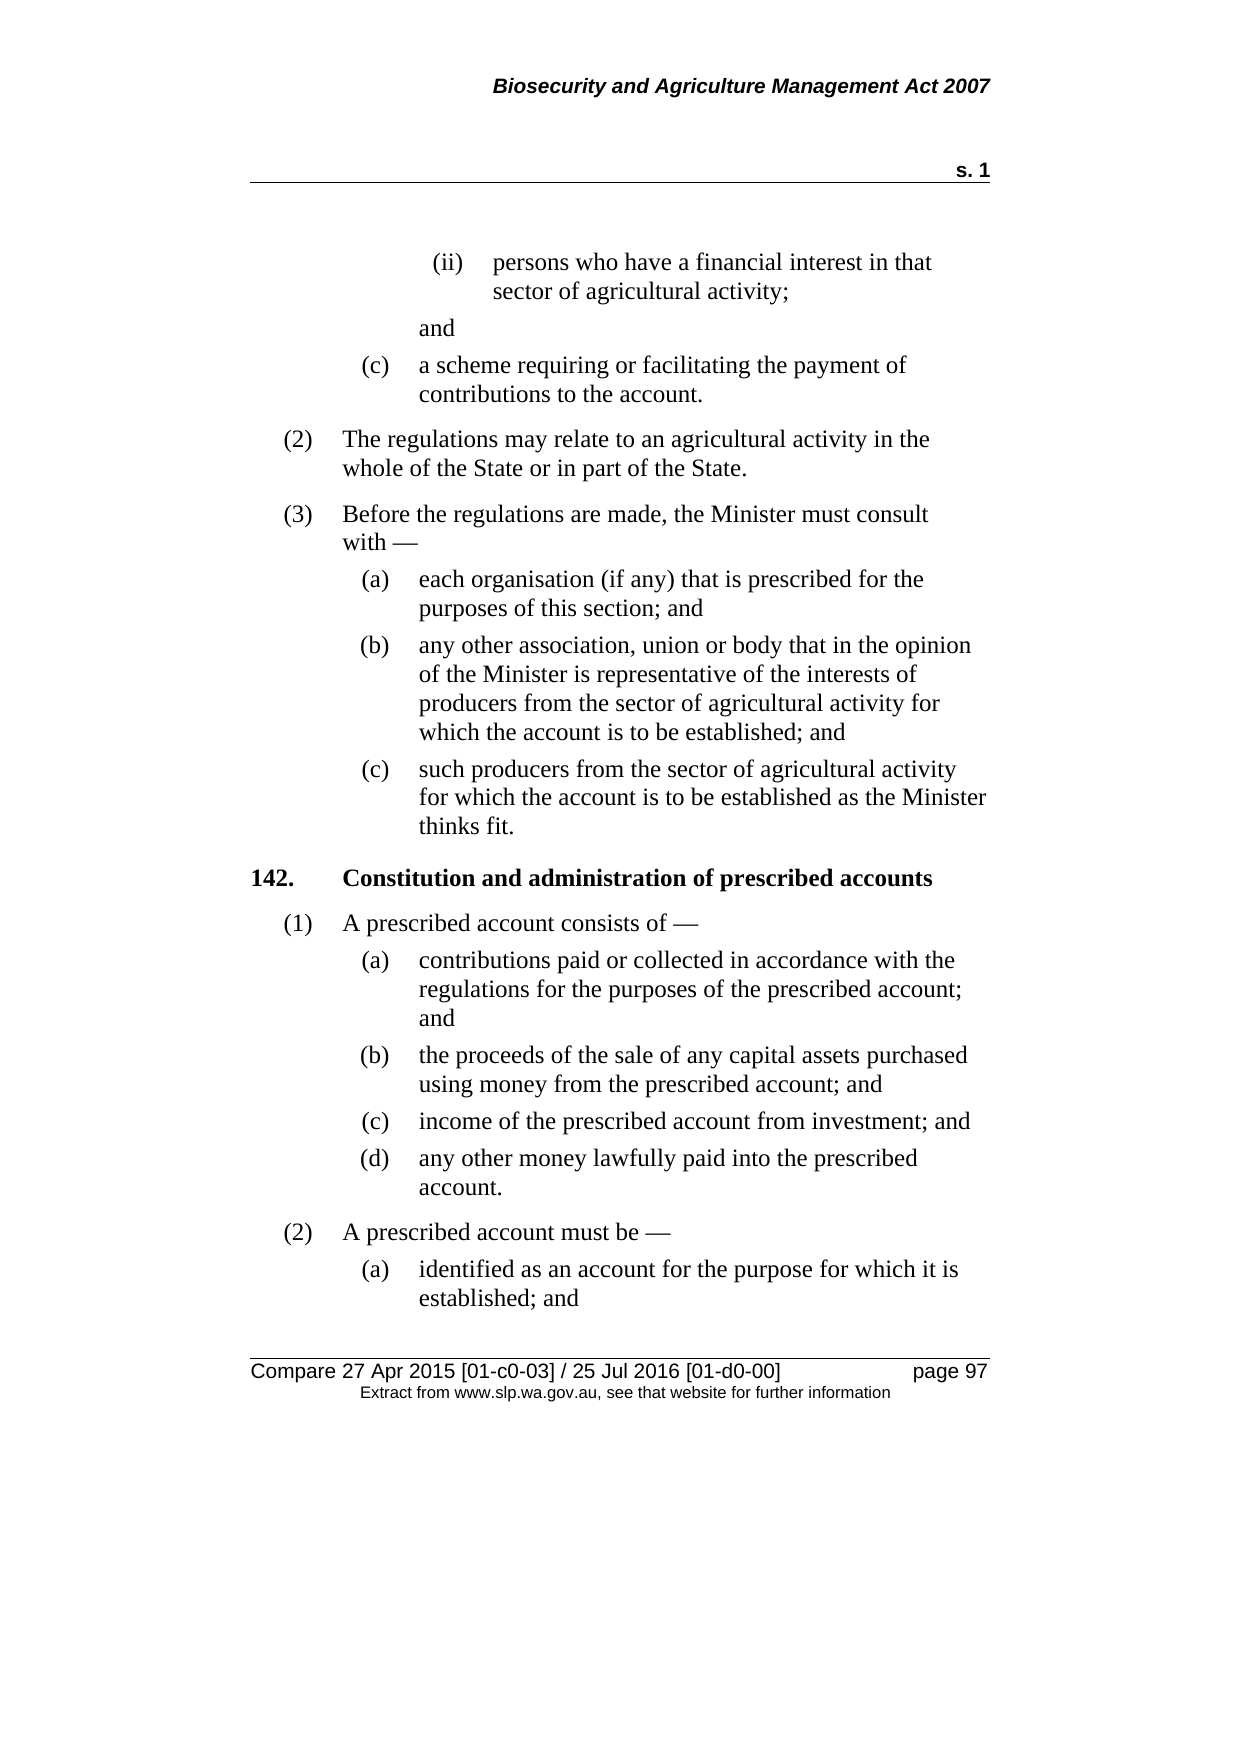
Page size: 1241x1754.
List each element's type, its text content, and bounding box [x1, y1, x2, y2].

text (b) the proceeds of the sale of any capital assets purchased using money from the prescribed account; and [250, 1040, 990, 1097]
text (c) such producers from the sector of agricultural activity for which the account is to be established as the Minister thinks fit. [250, 754, 990, 840]
text (a) contributions paid or collected in accordance with the regulations for the purposes of the prescribed account; and [250, 945, 990, 1032]
text (c) a scheme requiring or facilitating the payment of contributions to the account. [250, 350, 990, 408]
text (a) identified as an account for the purpose for which it is established; and [250, 1254, 990, 1312]
text (3) Before the regulations are made, the Minister must consult with — [250, 499, 990, 556]
text (b) any other association, union or body that in the opinion of the Minister is representative of the interests of producers from the sector of agricultural activity for which the account is to be established; and [250, 630, 990, 745]
text (2) The regulations may relate to an agricultural activity in the whole of the State or in part of the State. [250, 424, 990, 482]
text (d) any other money lawfully paid into the prescribed account. [250, 1143, 990, 1200]
text (1) A prescribed account consists of — [250, 908, 990, 937]
text (2) A prescribed account must be — [250, 1217, 990, 1246]
text (ii) persons who have a financial interest in that sector of agricultural activity; [250, 247, 990, 305]
subtitle 142. Constitution and administration of prescribed accounts [250, 863, 990, 892]
text (c) income of the prescribed account from investment; and [250, 1106, 990, 1134]
text (a) each organisation (if any) that is prescribed for the purposes of this section; and [250, 564, 990, 622]
text and [250, 313, 990, 342]
